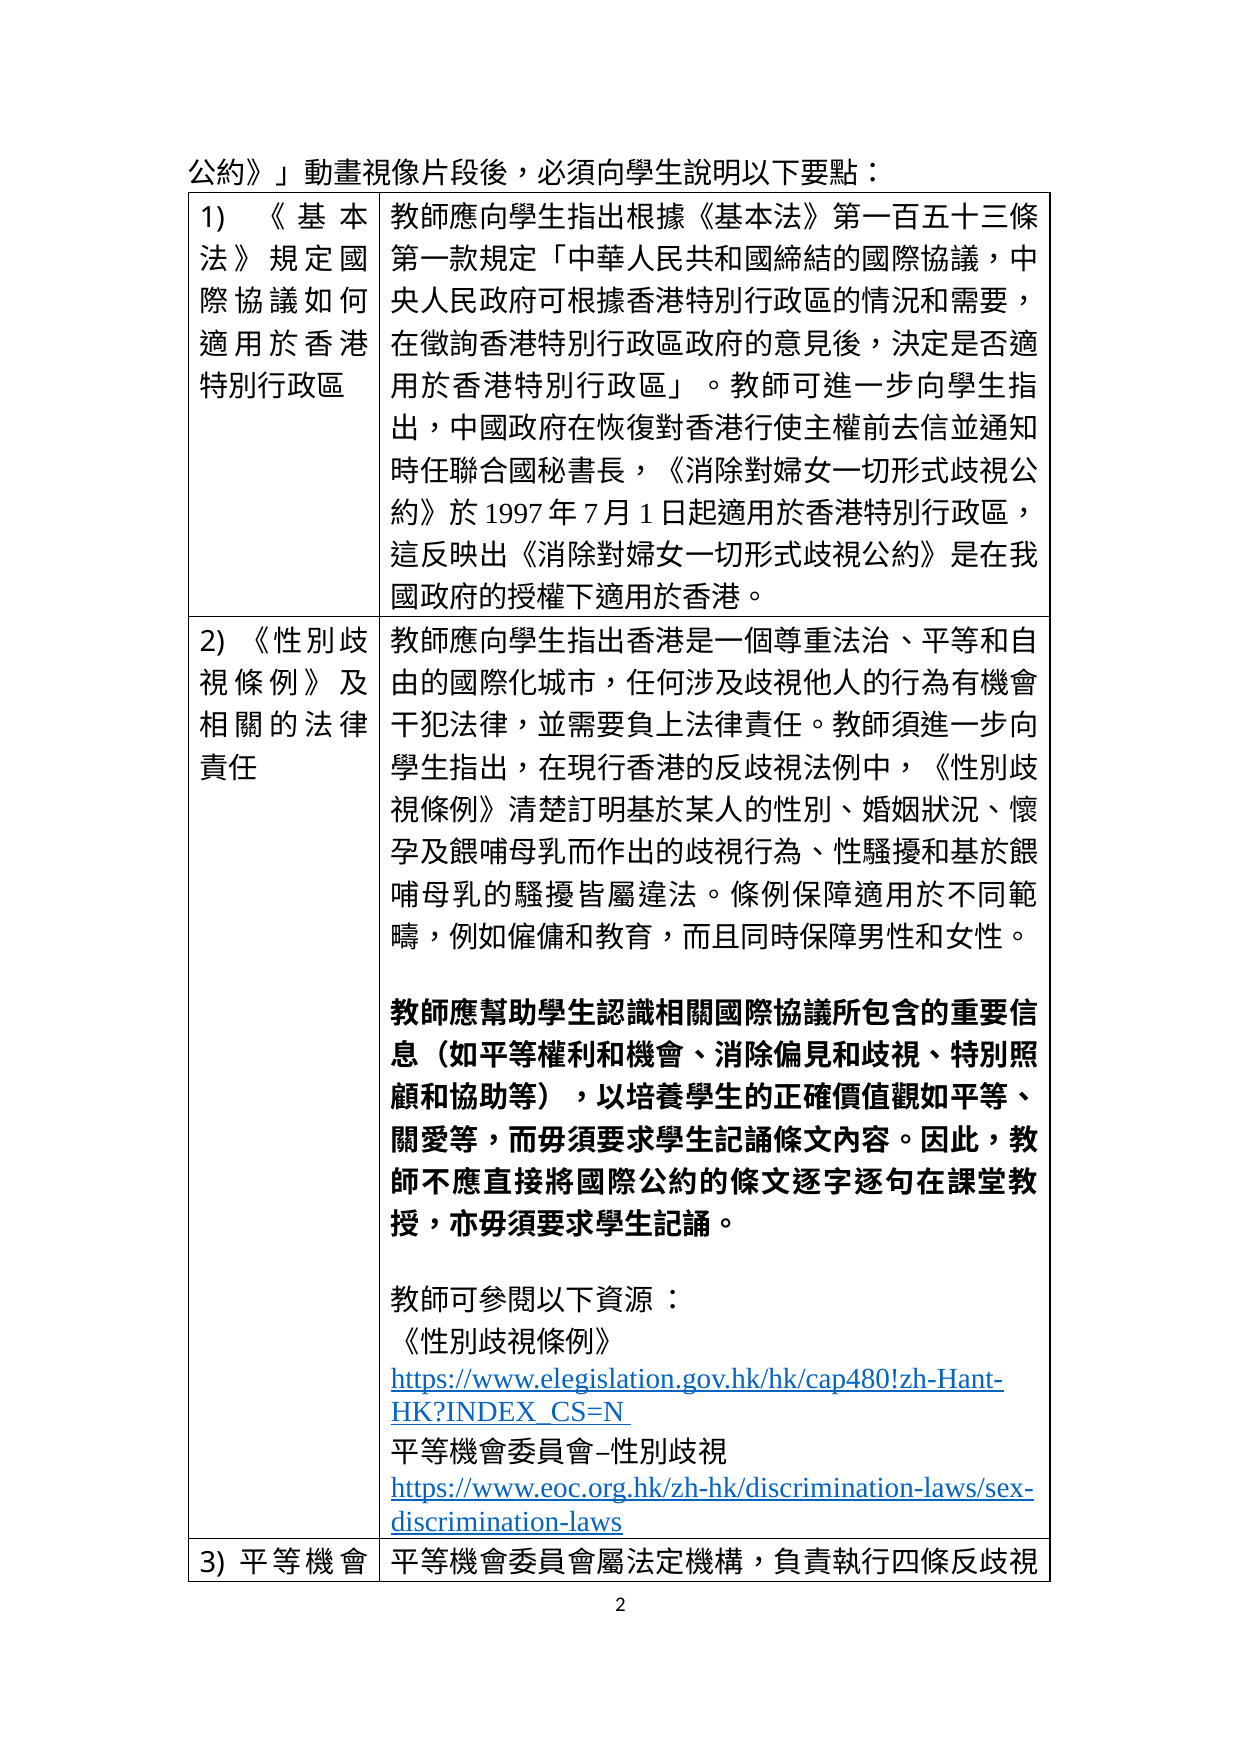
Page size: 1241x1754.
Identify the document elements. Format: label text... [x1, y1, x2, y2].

table_cell 教師應向學生指出香港是一個尊重法治、平等和自由的國際化城市，任何涉及歧視他人的行為有機會干犯法律，並需要負上法律責任。教師須進一步向學生指出，在現行香港的反歧視法例中，《性別歧視條例》清楚訂明基於某人的性別、婚姻狀況、懷孕及餵哺母乳而作出的歧視行為、性騷擾和基於餵哺母乳的騷擾皆屬違法。條例保障適用於不同範疇，例如僱傭和教育，而且同時保障男性和女性。 教師應幫助學生認識相關國際協議所包含的重要信息（如平等權利和機會、消除偏見和歧視、特別照顧和協助等），以培養學生的正確價值觀如平等、關愛等，而毋須要求學生記誦條文內容。因此，教師不應直接將國際公約的條文逐字逐句在課堂教授，亦毋須要求學生記誦。 教師可參閱以下資源 ： 《性別歧視條例》 https://www.elegislation.gov.hk/hk/cap480!zh-Hant-HK?INDEX_CS=N 平等機會委員會–性別歧視 https://www.eoc.org.hk/zh-hk/discrimination-laws/sex-discrimination-laws [380, 617, 1049, 1537]
table_cell 2) 《性別歧視條例》及相關的法律責任 [189, 617, 379, 1537]
table_header 1) 《基本法》規定國際協議如何適用於香港特別行政區 [189, 193, 379, 616]
table_header 教師應向學生指出根據《基本法》第一百五十三條第一款規定「中華人民共和國締結的國際協議，中央人民政府可根據香港特別行政區的情況和需要，在徵詢香港特別行政區政府的意見後，決定是否適用於香港特別行政區」。教師可進一步向學生指出，中國政府在恢復對香港行使主權前去信並通知時任聯合國秘書長，《消除對婦女一切形式歧視公約》於1997年7月1日起適用於香港特別行政區，這反映出《消除對婦女一切形式歧視公約》是在我國政府的授權下適用於香港。 [380, 193, 1049, 616]
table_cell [380, 1539, 1049, 1581]
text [187, 150, 1053, 192]
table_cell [189, 1539, 379, 1581]
